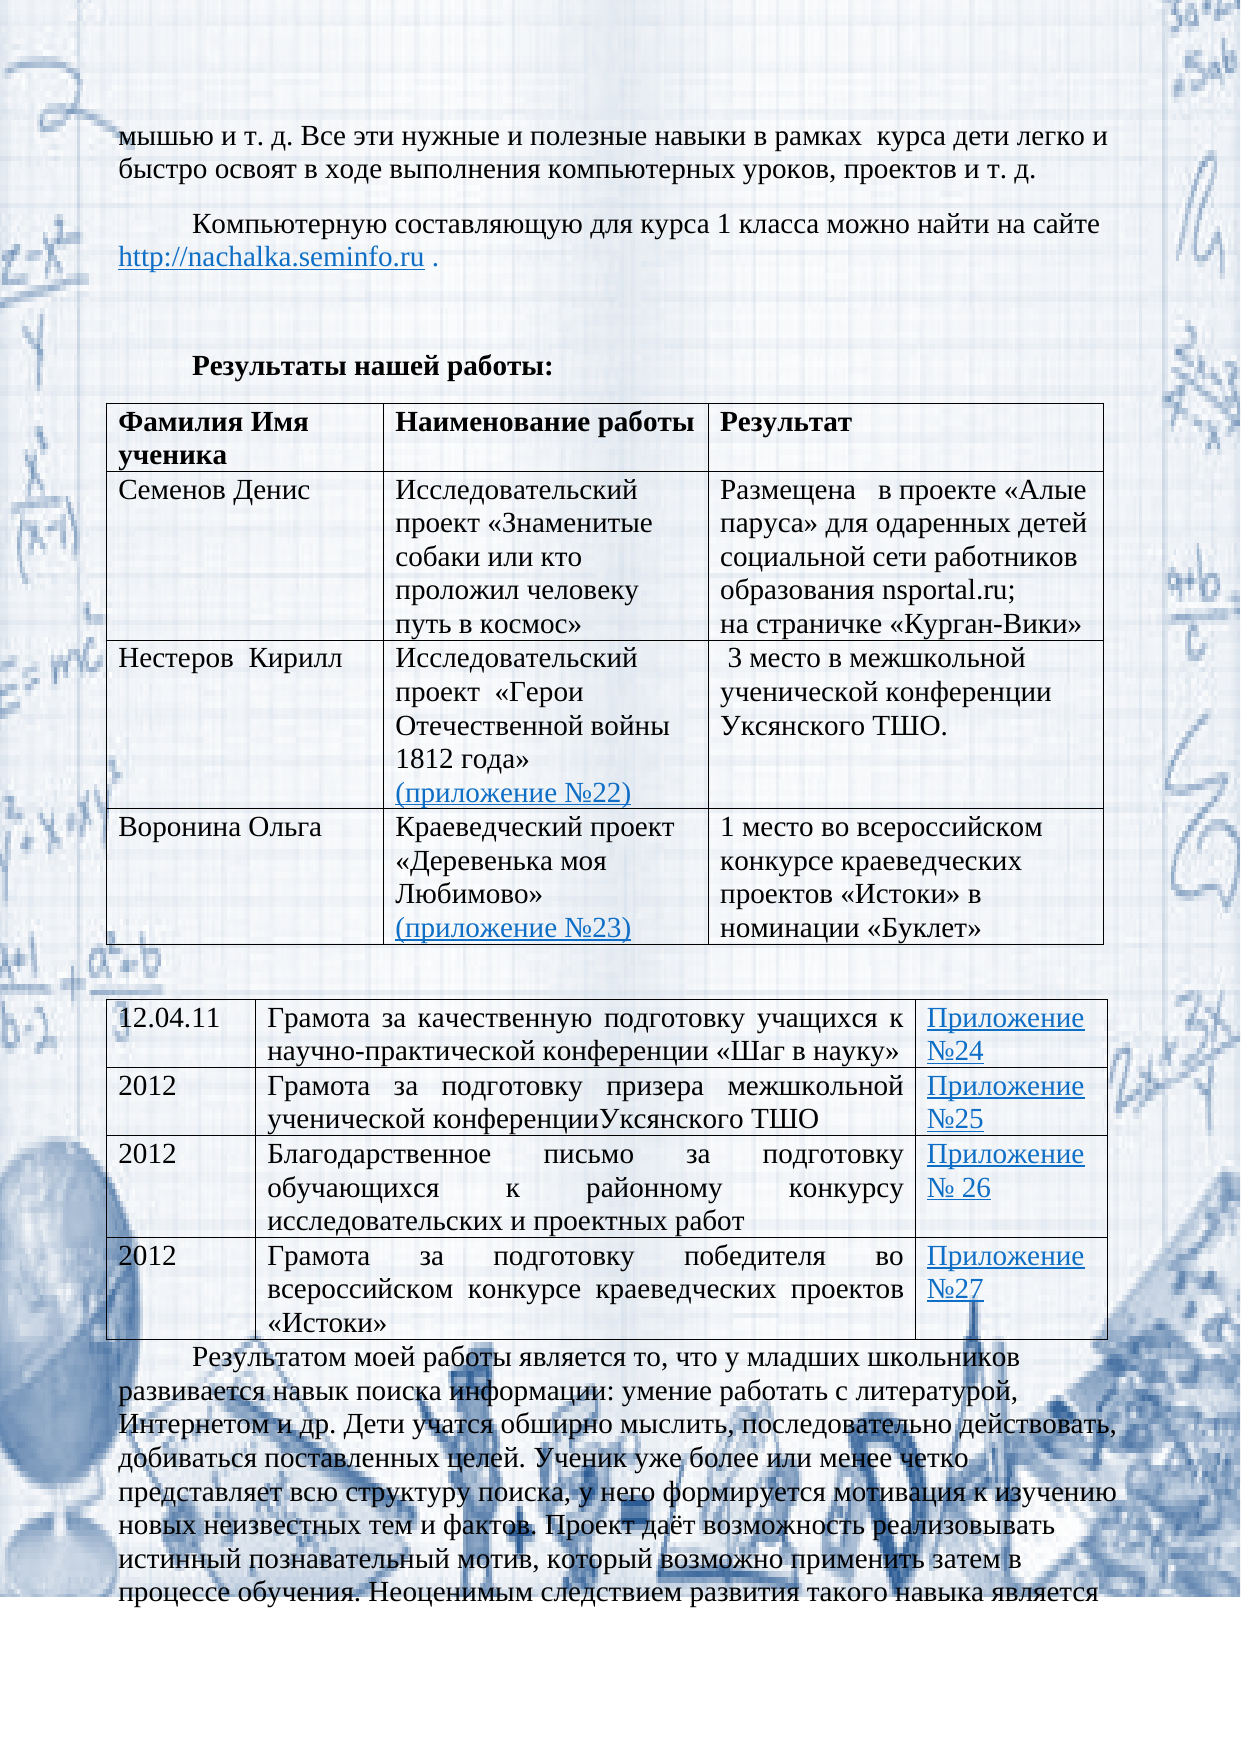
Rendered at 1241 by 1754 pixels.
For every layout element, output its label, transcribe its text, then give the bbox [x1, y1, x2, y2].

table_cell Исследовательский проект «Знаменитые собаки или кто проложил человеку путь в космос» [384, 472, 708, 639]
table_cell Размещена в проекте «Алые паруса» для одаренных детей социальной сети работников образования nsportal.ru; на страничке «Курган-Вики» [709, 472, 1103, 639]
table_header 12.04.11 [107, 1000, 255, 1067]
table_cell Приложение №27 [916, 1238, 1107, 1338]
table_cell Семенов Денис [107, 472, 383, 639]
table_header Наименование работы [384, 404, 708, 471]
text Компьютерную составляющую для курса 1 класса можно найти на сайте http://nachalka.seminfo.ru . [118, 206, 1122, 273]
table_cell 1 место во всероссийском конкурсе краеведческих проектов «Истоки» в номинации «Буклет» [709, 809, 1103, 943]
table_cell Приложение №25 [916, 1068, 1107, 1135]
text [118, 1339, 1122, 1608]
table_cell Грамота за подготовку победителя во всероссийском конкурсе краеведческих проектов «Истоки» [256, 1238, 915, 1338]
table_cell 2012 [107, 1238, 255, 1338]
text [118, 118, 1122, 185]
table_cell Нестеров Кирилл [107, 641, 383, 808]
table_header Грамота за качественную подготовку учащихся к научно-практической конференции «Шаг в науку» [256, 1000, 915, 1067]
table_cell Приложение № 26 [916, 1136, 1107, 1237]
table_cell Краеведческий проект «Деревенька моя Любимово» (приложение №23) [384, 809, 708, 943]
table_cell Исследовательский проект «Герои Отечественной войны 1812 года» (приложение №22) [384, 641, 708, 808]
table_cell Грамота за подготовку призера межшкольной ученической конференцииУксянского ТШО [256, 1068, 915, 1135]
table_cell Воронина Ольга [107, 809, 383, 943]
table_cell 3 место в межшкольной ученической конференции Уксянского ТШО. [709, 641, 1103, 808]
table_header Результат [709, 404, 1103, 471]
text Результаты нашей работы: [118, 348, 1122, 382]
table_cell 2012 [107, 1068, 255, 1135]
table_cell 2012 [107, 1136, 255, 1237]
table_header Фамилия Имя ученика [107, 404, 383, 471]
table_cell Благодарственное письмо за подготовку обучающихся к районному конкурсу исследовательских и проектных работ [256, 1136, 915, 1237]
table_header Приложение №24 [916, 1000, 1107, 1067]
